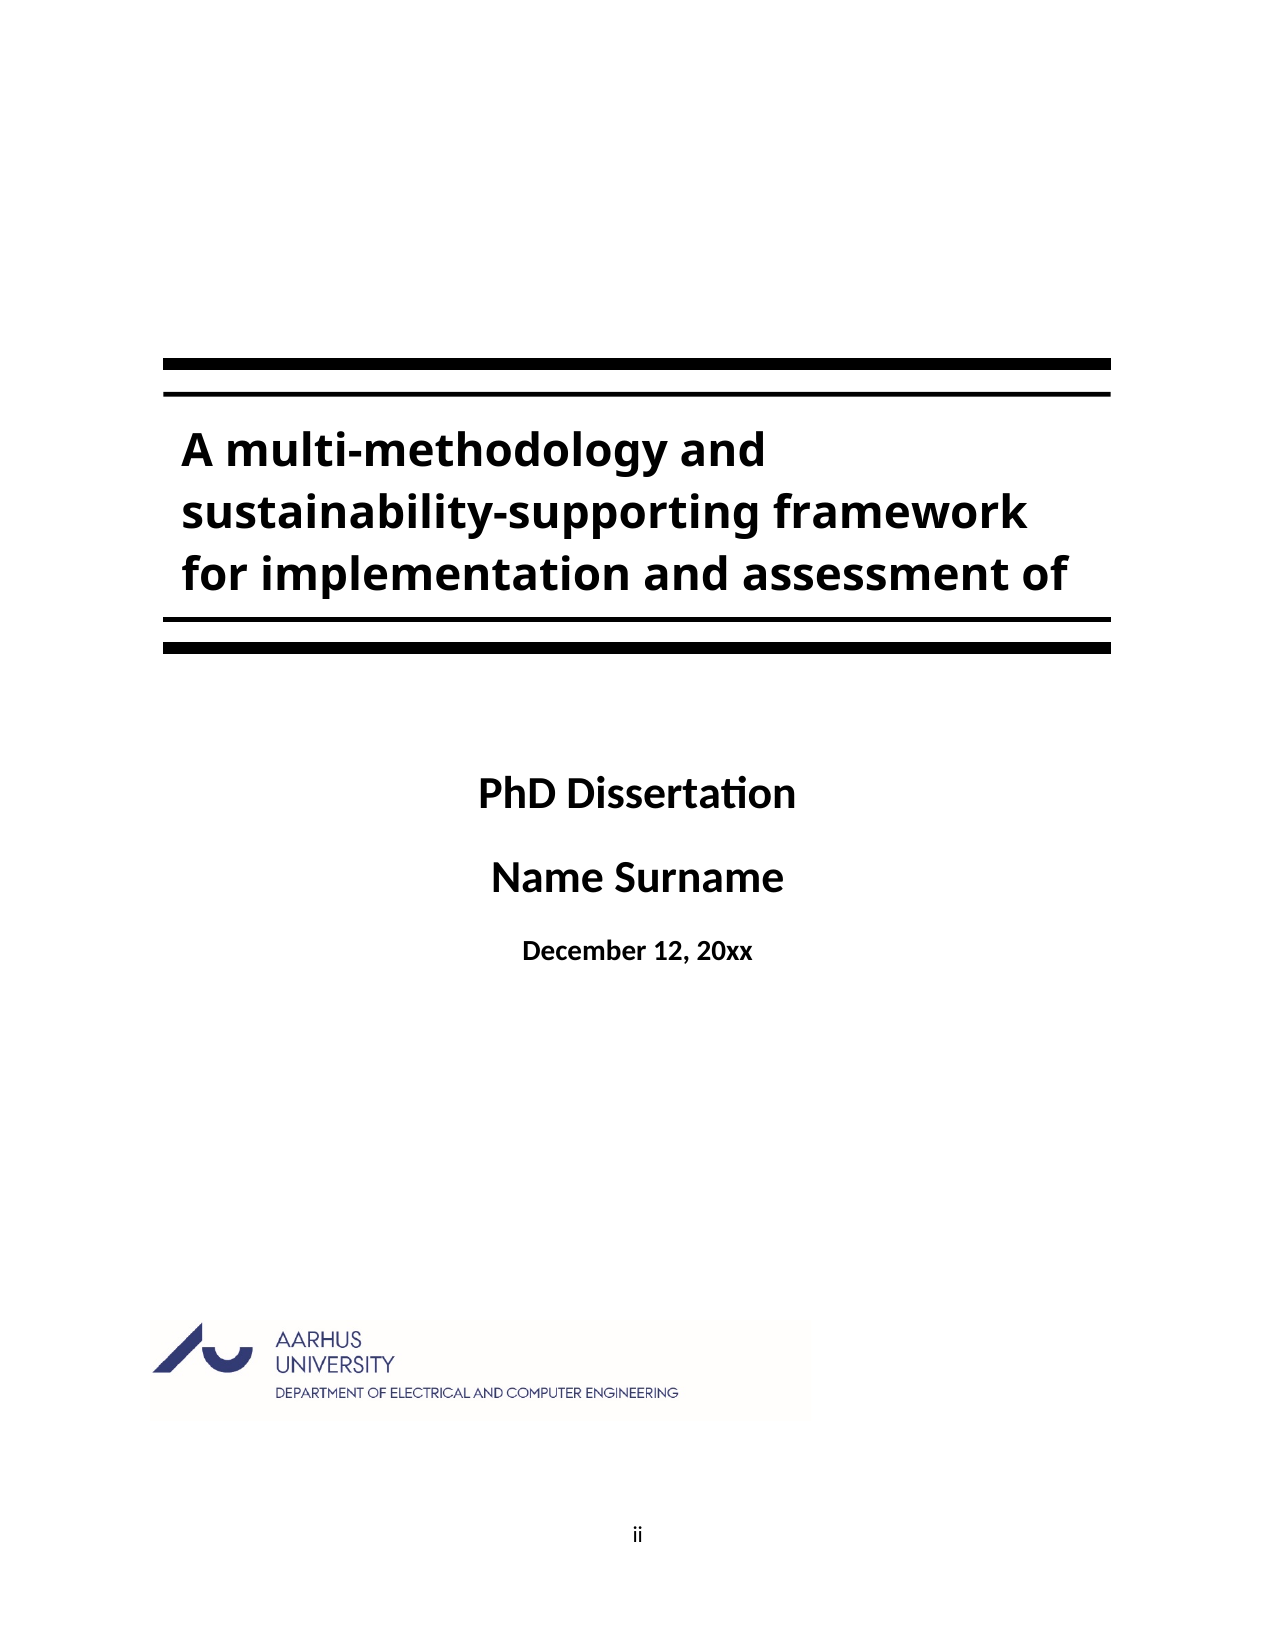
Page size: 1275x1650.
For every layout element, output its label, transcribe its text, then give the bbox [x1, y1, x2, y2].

text Name Surname [150, 848, 1125, 904]
text December 12, 20xx [150, 932, 1125, 967]
picture [150, 1320, 812, 1421]
text PhD Dissertation [150, 764, 1125, 820]
